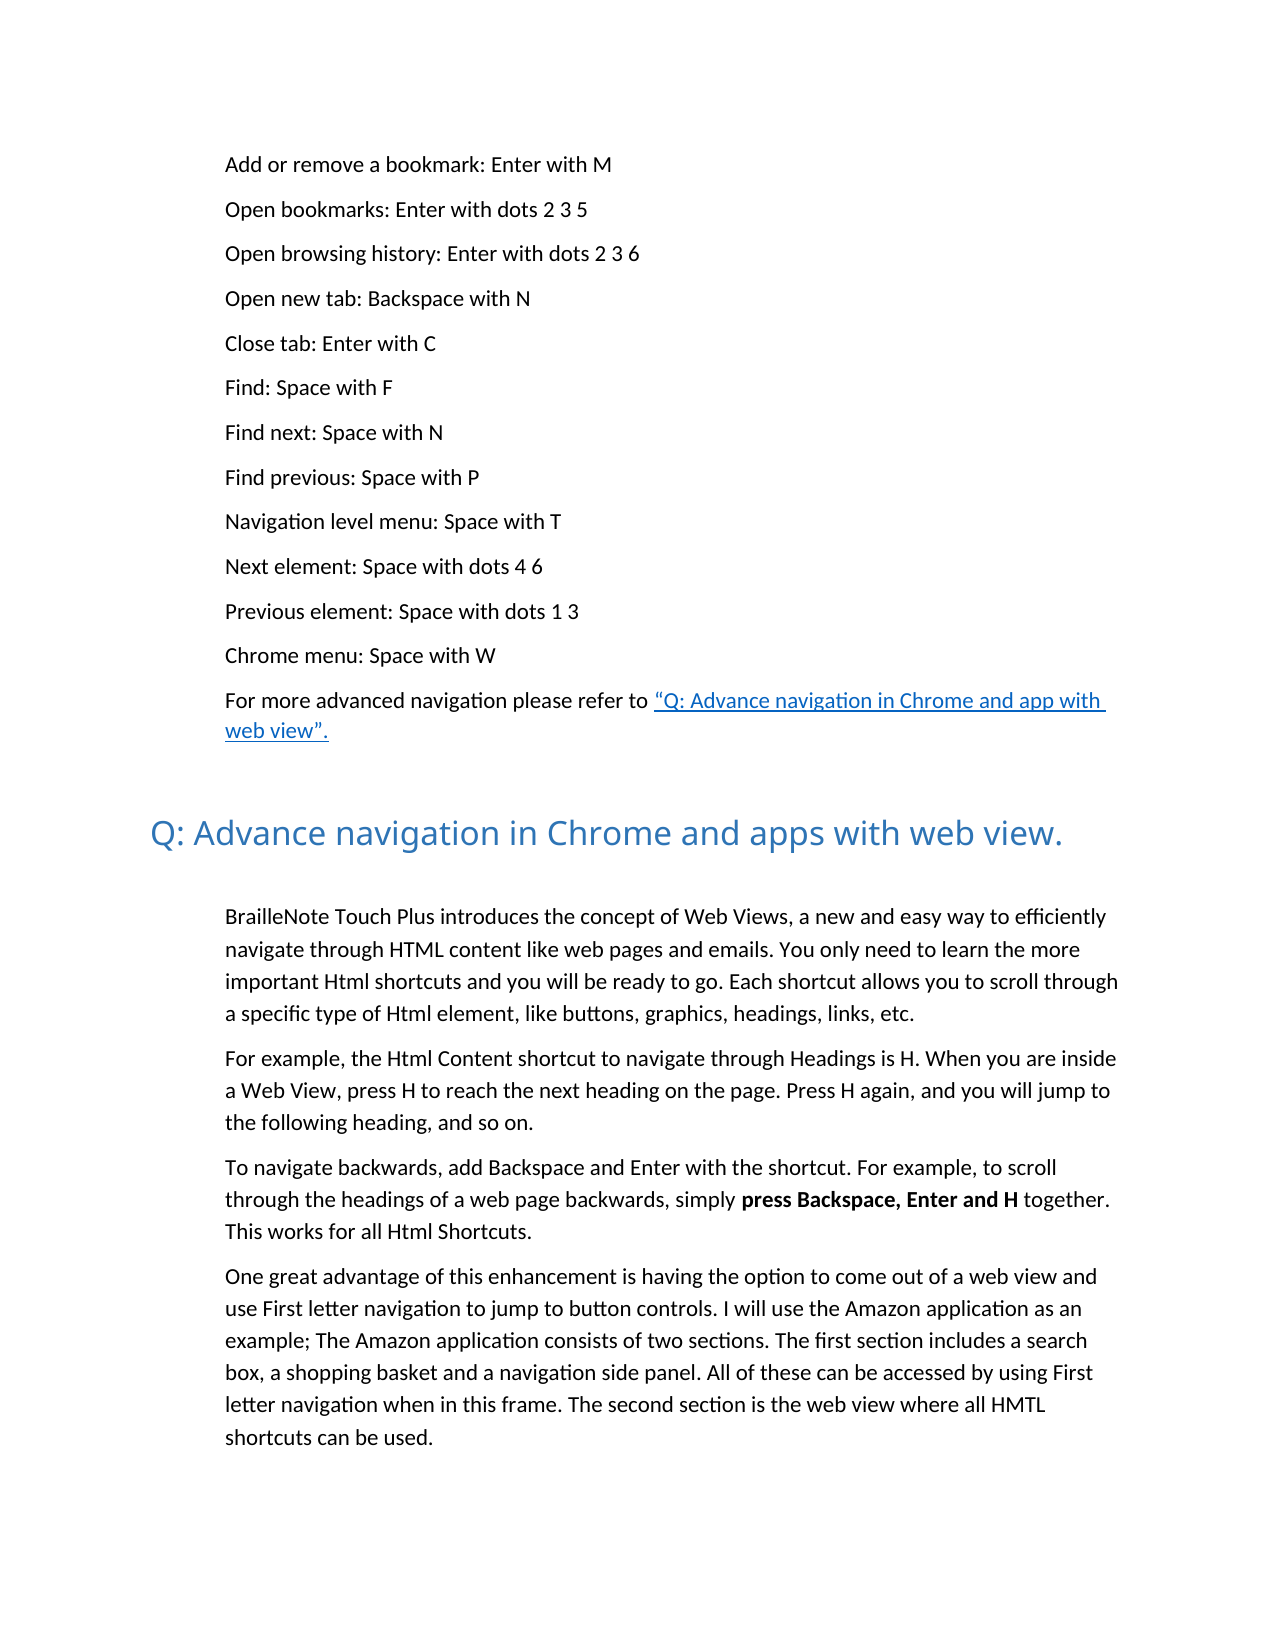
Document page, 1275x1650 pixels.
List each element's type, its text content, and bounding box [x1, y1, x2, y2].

text Add or remove a bookmark: Enter with M [150, 150, 1125, 178]
text Find next: Space with N [150, 418, 1125, 446]
subtitle Q: Advance navigation in Chrome and apps with web view. [150, 810, 1125, 856]
text BrailleNote Touch Plus introduces the concept of Web Views, a new and easy way to efficiently navigate through HTML content like web pages and emails. You only need to learn the more important Html shortcuts and you will be ready to go. Each shortcut allows you to scroll through a specific type of Html element, like buttons, graphics, headings, links, etc. [225, 902, 1125, 1027]
text Find previous: Space with P [150, 463, 1125, 491]
text To navigate backwards, add Backspace and Enter with the shortcut. For example, to scroll through the headings of a web page backwards, simply press Backspace, Enter and H together. This works for all Html Shortcuts. [225, 1153, 1125, 1245]
text Open browsing history: Enter with dots 2 3 6 [150, 239, 1125, 267]
text Find: Space with F [150, 373, 1125, 401]
text Chrome menu: Space with W [150, 642, 1125, 669]
text Previous element: Space with dots 1 3 [150, 597, 1125, 625]
text Navigation level menu: Space with T [150, 507, 1125, 536]
text For more advanced navigation please refer to “Q: Advance navigation in Chrome and app with web view”. [225, 686, 1125, 744]
text Open bookmarks: Enter with dots 2 3 5 [150, 195, 1125, 223]
text One great advantage of this enhancement is having the option to come out of a web view and use First letter navigation to jump to button controls. I will use the Amazon application as an example; The Amazon application consists of two sections. The first section includes a search box, a shopping basket and a navigation side panel. All of these can be accessed by using First letter navigation when in this frame. The second section is the web view where all HMTL shortcuts can be used. [225, 1262, 1125, 1451]
text Close tab: Enter with C [150, 329, 1125, 357]
text For example, the Html Content shortcut to navigate through Headings is H. When you are inside a Web View, press H to reach the next heading on the page. Press H again, and you will jump to the following heading, and so on. [225, 1044, 1125, 1136]
text Next element: Space with dots 4 6 [150, 552, 1125, 580]
text Open new tab: Backspace with N [150, 284, 1125, 312]
